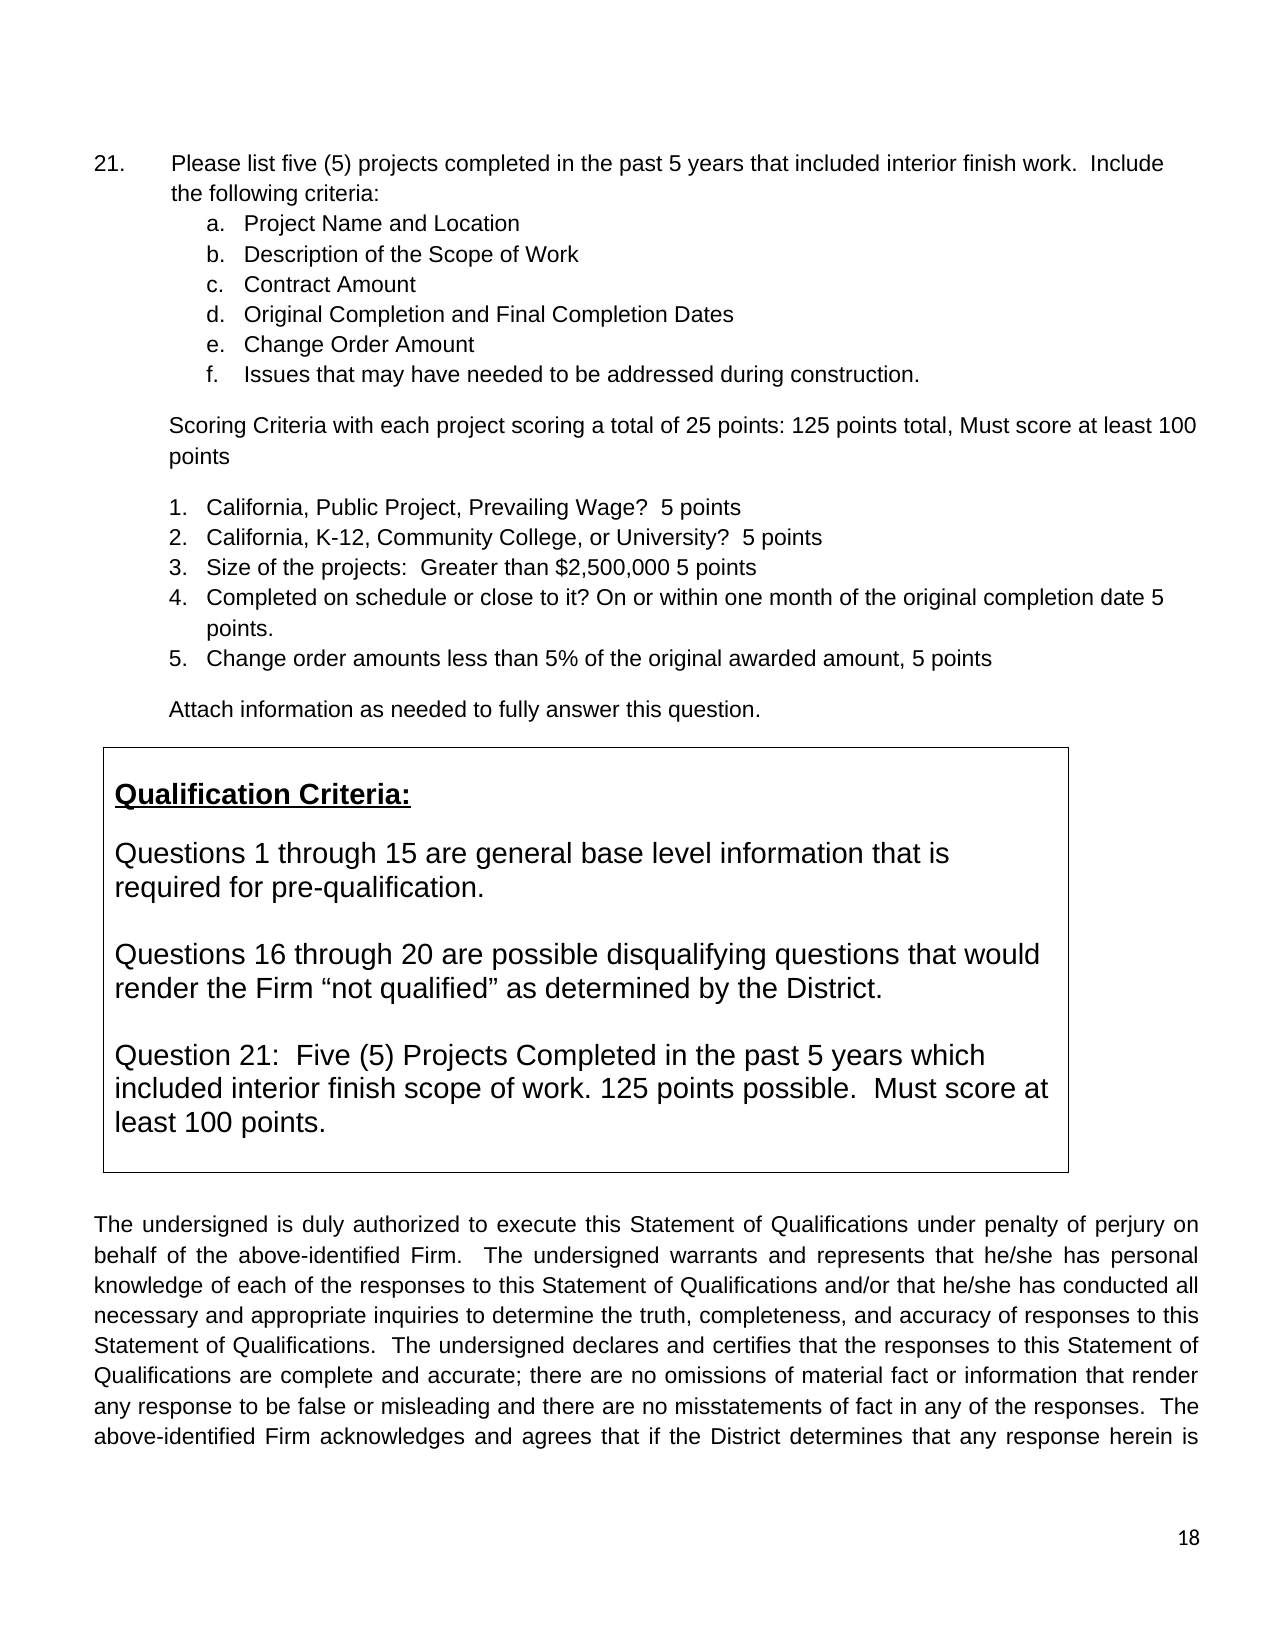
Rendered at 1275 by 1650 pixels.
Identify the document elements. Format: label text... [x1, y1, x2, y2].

text Scoring Criteria with each project scoring a total of 25 points: 125 points total, Must score at least 100 points [169, 412, 1200, 469]
list Completed on schedule or close to it? On or within one month of the original completion date 5 points. [169, 584, 1200, 641]
list Change order amounts less than 5% of the original awarded amount, 5 points [169, 645, 1200, 671]
list Please list five (5) projects completed in the past 5 years that included interior finish work. Include the following criteria: [94, 150, 1200, 207]
list Description of the Scope of Work [206, 241, 1200, 267]
list Original Completion and Final Completion Dates [206, 301, 1200, 327]
list California, K-12, Community College, or University? 5 points [169, 524, 1200, 550]
list Project Name and Location [206, 210, 1200, 237]
list Contract Amount [206, 271, 1200, 297]
list California, Public Project, Prevailing Wage? 5 points [169, 494, 1200, 520]
list Size of the projects: Greater than $2,500,000 5 points [169, 554, 1200, 581]
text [94, 1211, 1200, 1449]
table_header Qualification Criteria: Questions 1 through 15 are general base level information that is required for pre-qualification. Questions 16 through 20 are possible disqualifying questions that would render the Firm “not qualified” as determined by the District. Question 21: Five (5) Projects Completed in the past 5 years which included interior finish scope of work. 125 points possible. Must score at least 100 points. [104, 748, 1068, 1172]
text Attach information as needed to fully answer this question. [94, 696, 1200, 722]
list Issues that may have needed to be addressed during construction. [206, 361, 1200, 388]
list Change Order Amount [206, 331, 1200, 358]
